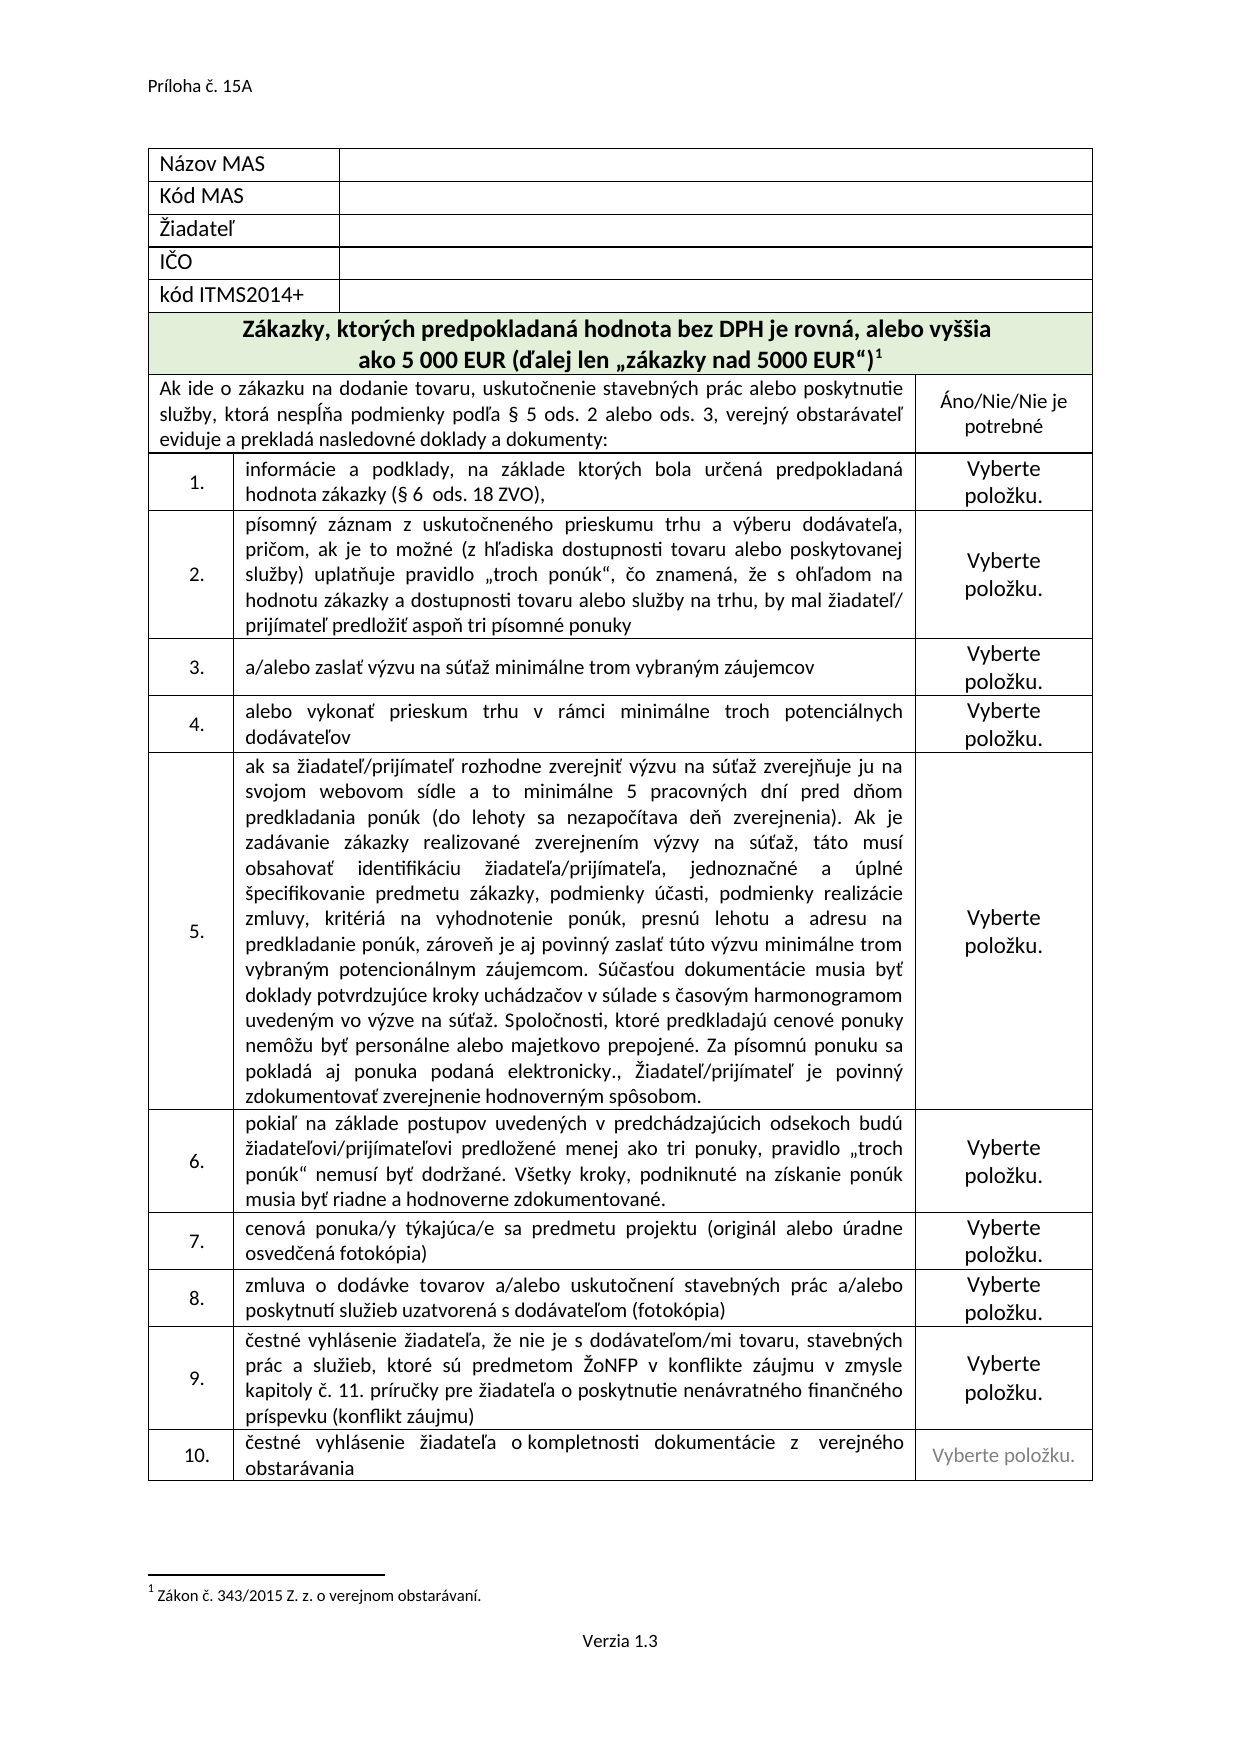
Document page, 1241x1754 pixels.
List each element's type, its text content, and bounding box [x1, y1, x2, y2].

table_cell alebo vykonať prieskum trhu v rámci minimálne troch potenciálnych dodávateľov [234, 696, 915, 752]
table_header [340, 149, 1092, 181]
table_cell Žiadateľ [149, 215, 339, 246]
table_cell IČO [149, 248, 339, 279]
table_cell [149, 639, 233, 695]
table_cell [340, 182, 1092, 213]
table_cell písomný záznam z uskutočneného prieskumu trhu a výberu dodávateľa, pričom, ak je to možné (z hľadiska dostupnosti tovaru alebo poskytovanej služby) uplatňuje pravidlo „troch ponúk“, čo znamená, že s ohľadom na hodnotu zákazky a dostupnosti tovaru alebo služby na trhu, by mal žiadateľ/ prijímateľ predložiť aspoň tri písomné ponuky [234, 511, 915, 638]
table_cell [149, 1327, 233, 1428]
table_cell cenová ponuka/y týkajúca/e sa predmetu projektu (originál alebo úradne osvedčená fotokópia) [234, 1213, 915, 1269]
table_cell Áno/Nie/Nie je potrebné [916, 375, 1092, 452]
table_cell čestné vyhlásenie žiadateľa, že nie je s dodávateľom/mi tovaru, stavebných prác a služieb, ktoré sú predmetom ŽoNFP v konflikte záujmu v zmysle kapitoly č. 11. príručky pre žiadateľa o poskytnutie nenávratného finančného príspevku (konflikt záujmu) [234, 1327, 915, 1428]
table_header [149, 454, 233, 510]
table_cell zmluva o dodávke tovarov a/alebo uskutočnení stavebných prác a/alebo poskytnutí služieb uzatvorená s dodávateľom (fotokópia) [234, 1270, 915, 1326]
table_cell [149, 1110, 233, 1212]
table_cell [149, 511, 233, 638]
table_cell [149, 1430, 233, 1480]
table_cell [149, 1213, 233, 1269]
table_header Názov MAS [149, 149, 339, 181]
table_cell Ak ide o zákazku na dodanie tovaru, uskutočnenie stavebných prác alebo poskytnutie služby, ktorá nespĺňa podmienky podľa § 5 ods. 2 alebo ods. 3, verejný obstarávateľ eviduje a prekladá nasledovné doklady a dokumenty: [149, 375, 915, 452]
table_cell a/alebo zaslať výzvu na súťaž minimálne trom vybraným záujemcov [234, 639, 915, 695]
table_cell Kód MAS [149, 182, 339, 213]
table_cell Zákazky, ktorých predpokladaná hodnota bez DPH je rovná, alebo vyššia ako 5 000 EUR (ďalej len „zákazky nad 5000 EUR“) [149, 313, 1092, 374]
table_cell [340, 215, 1092, 246]
table_cell pokiaľ na základe postupov uvedených v predchádzajúcich odsekoch budú žiadateľovi/prijímateľovi predložené menej ako tri ponuky, pravidlo „troch ponúk“ nemusí byť dodržané. Všetky kroky, podniknuté na získanie ponúk musia byť riadne a hodnoverne zdokumentované. [234, 1110, 915, 1212]
table_cell Vyberte položku. [916, 1430, 1092, 1480]
table_cell ak sa žiadateľ/prijímateľ rozhodne zverejniť výzvu na súťaž zverejňuje ju na svojom webovom sídle a to minimálne 5 pracovných dní pred dňom predkladania ponúk (do lehoty sa nezapočítava deň zverejnenia). Ak je zadávanie zákazky realizované zverejnením výzvy na súťaž, táto musí obsahovať identifikáciu žiadateľa/prijímateľa, jednoznačné a úplné špecifikovanie predmetu zákazky, podmienky účasti, podmienky realizácie zmluvy, kritériá na vyhodnotenie ponúk, presnú lehotu a adresu na predkladanie ponúk, zároveň je aj povinný zaslať túto výzvu minimálne trom vybraným potencionálnym záujemcom. Súčasťou dokumentácie musia byť doklady potvrdzujúce kroky uchádzačov v súlade s časovým harmonogramom uvedeným vo výzve na súťaž. Spoločnosti, ktoré predkladajú cenové ponuky nemôžu byť personálne alebo majetkovo prepojené. Za písomnú ponuku sa pokladá aj ponuka podaná elektronicky., Žiadateľ/prijímateľ je povinný zdokumentovať zverejnenie hodnoverným spôsobom. [234, 753, 915, 1109]
table_header informácie a podklady, na základe ktorých bola určená predpokladaná hodnota zákazky (§ 6 ods. 18 ZVO), [234, 454, 915, 510]
table_cell [340, 248, 1092, 279]
table_cell [149, 696, 233, 752]
table_cell čestné vyhlásenie žiadateľa o kompletnosti dokumentácie z verejného obstarávania [234, 1430, 915, 1480]
table_cell [149, 753, 233, 1109]
table_cell [340, 280, 1092, 312]
table_cell kód ITMS2014+ [149, 280, 339, 312]
table_cell [149, 1270, 233, 1326]
